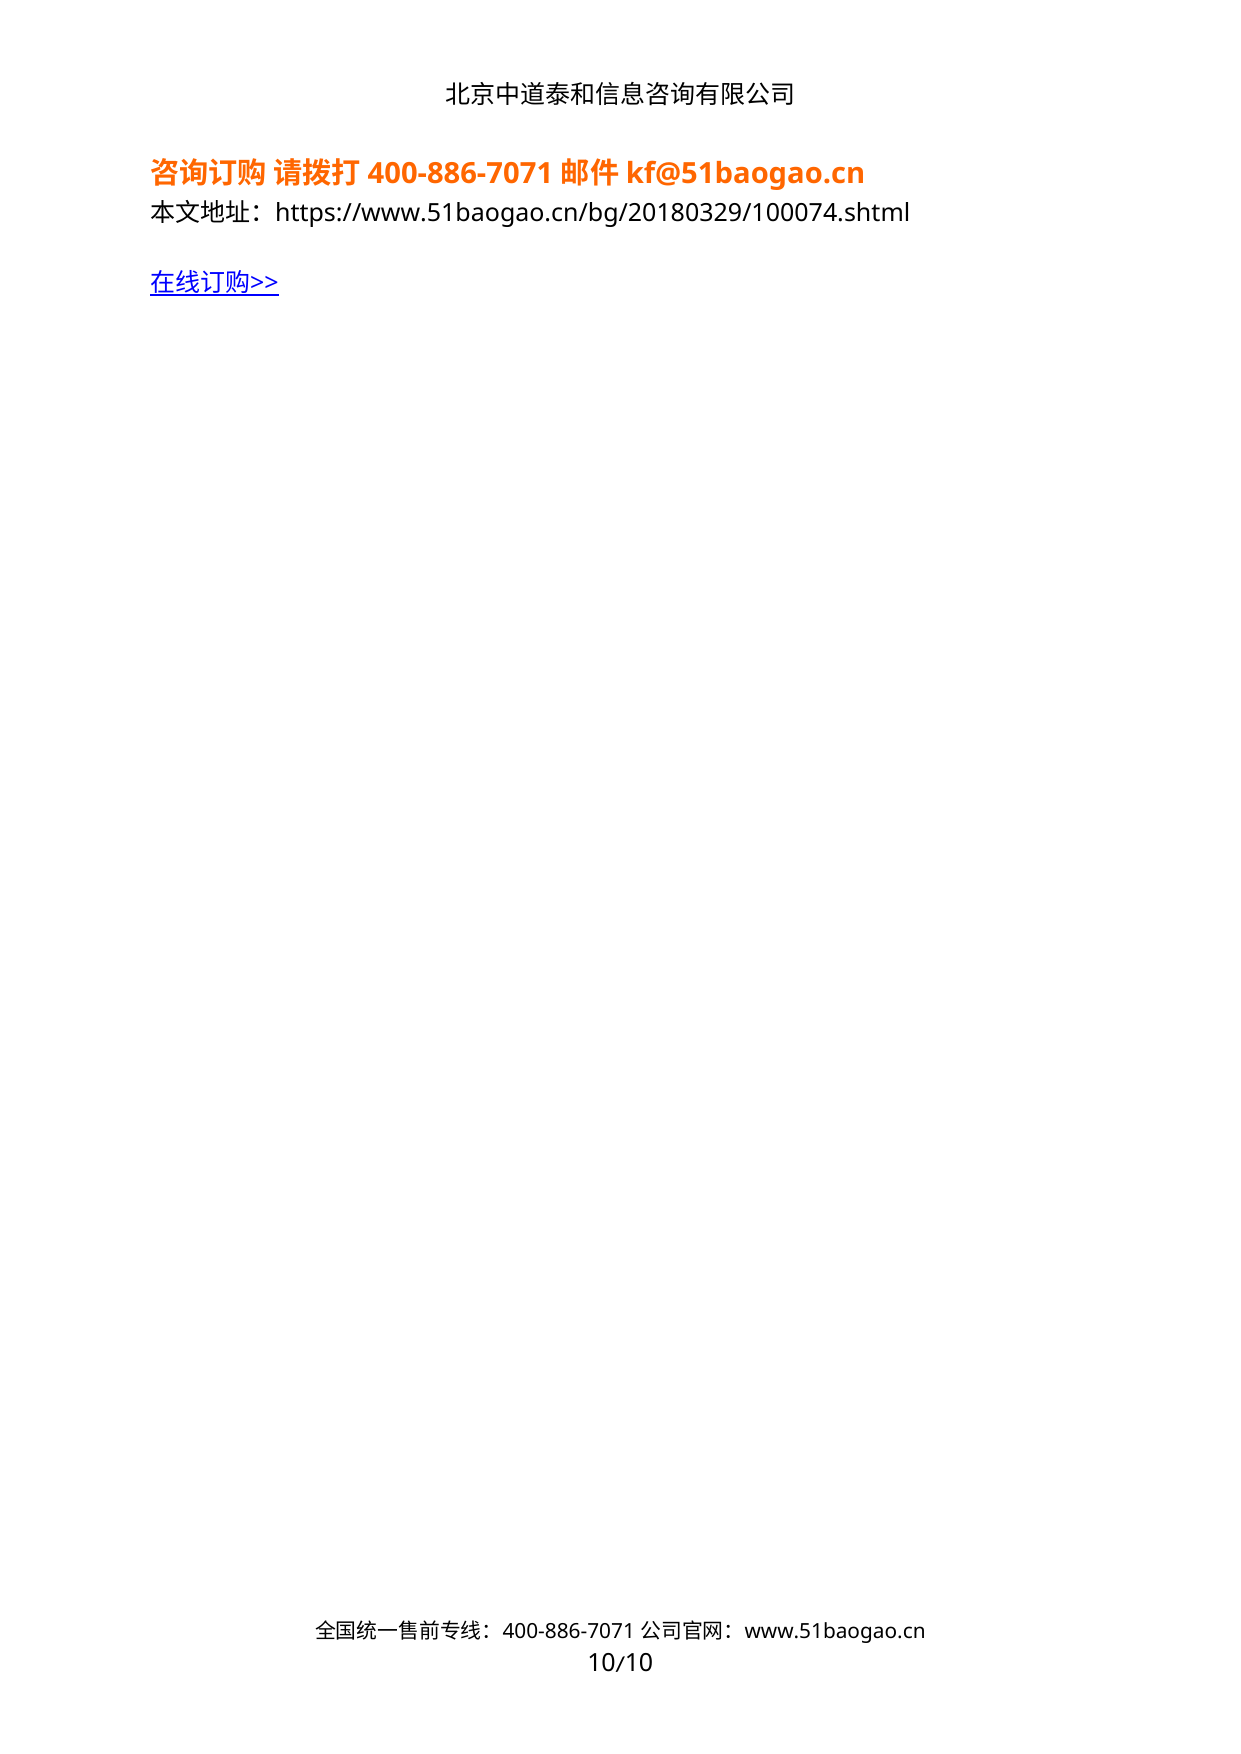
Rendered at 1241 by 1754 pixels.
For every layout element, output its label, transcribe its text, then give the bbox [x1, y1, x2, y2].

text 在线订购>> [150, 229, 1090, 299]
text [150, 150, 1090, 229]
